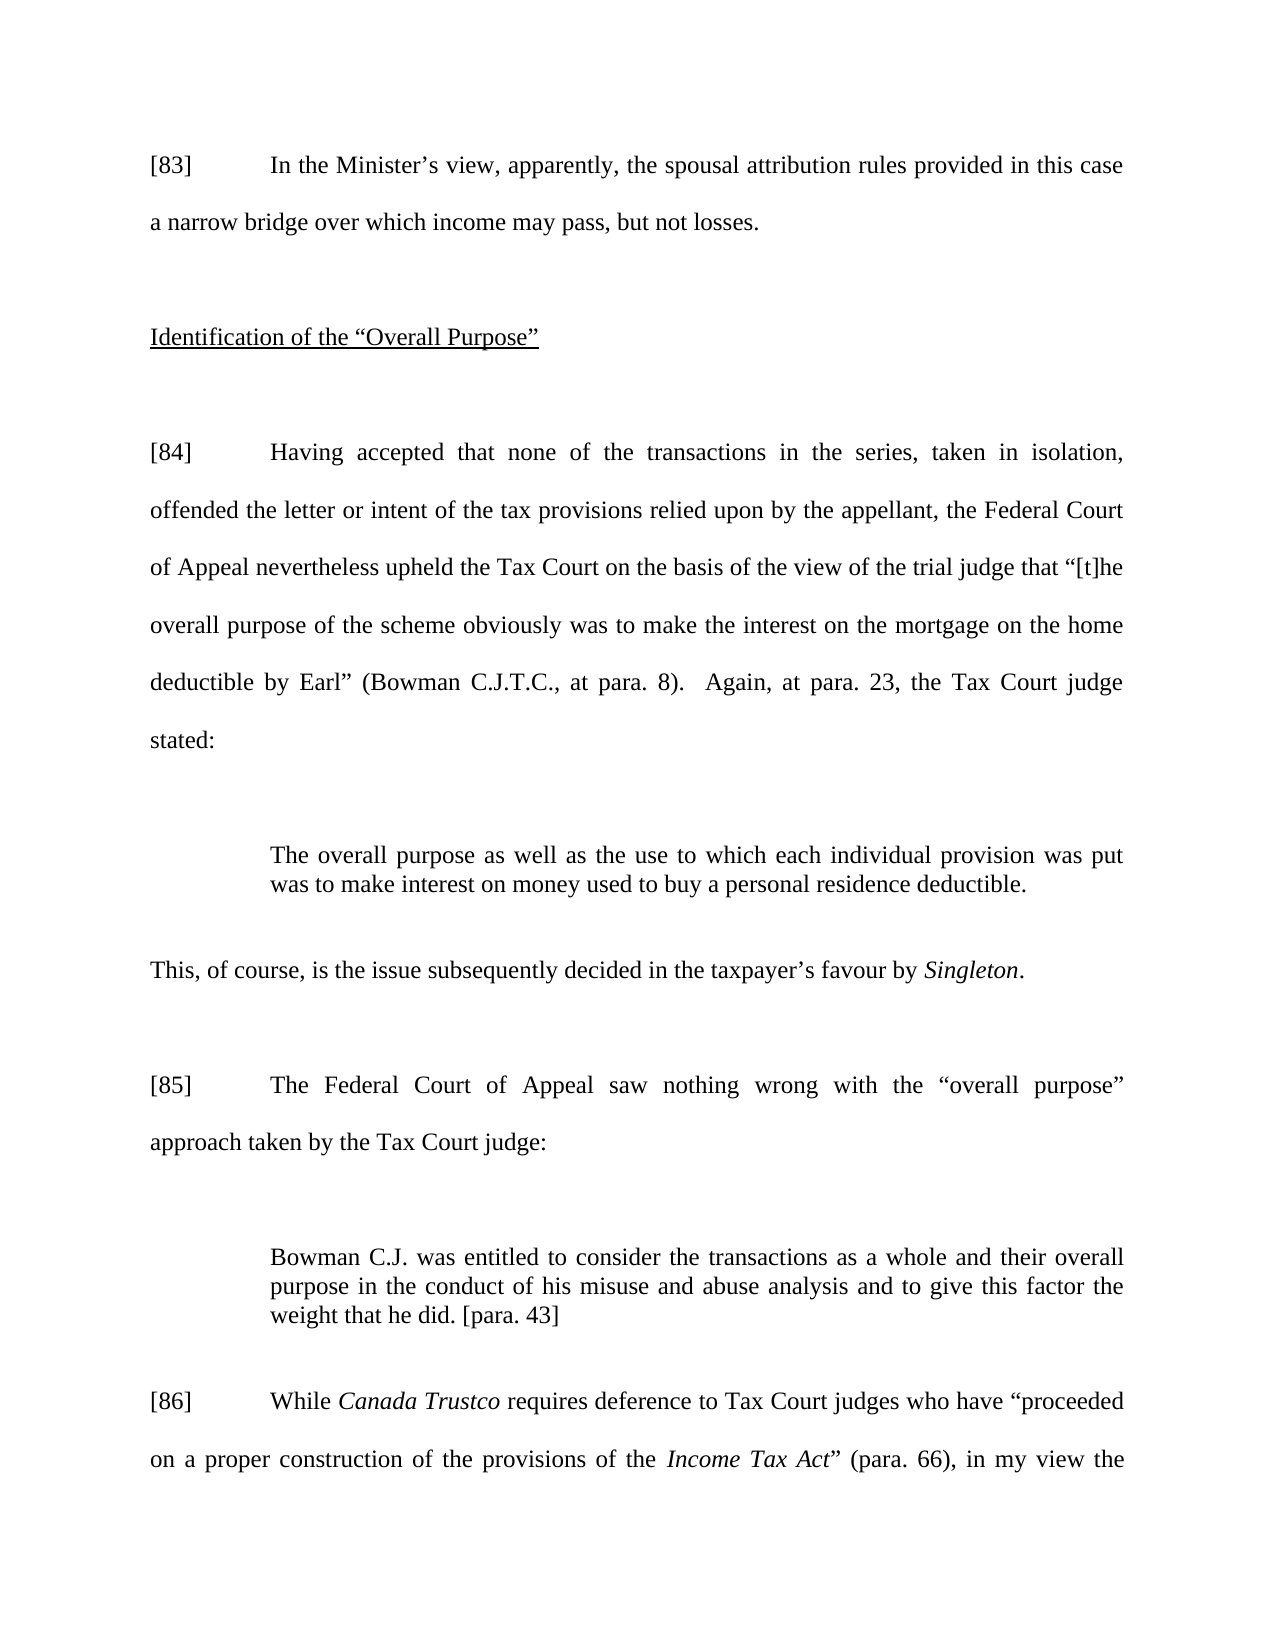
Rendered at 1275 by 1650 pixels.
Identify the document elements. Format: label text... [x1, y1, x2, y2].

text The overall purpose as well as the use to which each individual provision was put was to make interest on money used to buy a personal residence deductible. [270, 840, 1125, 897]
text Identification of the “Overall Purpose” [150, 322, 1125, 351]
text [83] In the Minister’s view, apparently, the spousal attribution rules provided in this case a narrow bridge over which income may pass, but not losses. [150, 150, 1125, 236]
text Bowman C.J. was entitled to consider the transactions as a whole and their overall purpose in the conduct of his misuse and abuse analysis and to give this factor the weight that he did. [para. 43] [270, 1242, 1125, 1329]
text [84] Having accepted that none of the transactions in the series, taken in isolation, offended the letter or intent of the tax provisions relied upon by the appellant, the Federal Court of Appeal nevertheless upheld the Tax Court on the basis of the view of the trial judge that “[t]he overall purpose of the scheme obviously was to make the interest on the mortgage on the home deductible by Earl” (Bowman C.J.T.C., at para. 8). Again, at para. 23, the Tax Court judge stated: [150, 437, 1125, 754]
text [150, 1386, 1125, 1472]
text This, of course, is the issue subsequently decided in the taxpayer’s favour by Singleton. [150, 955, 1125, 984]
text [85] The Federal Court of Appeal saw nothing wrong with the “overall purpose” approach taken by the Tax Court judge: [150, 1070, 1125, 1156]
